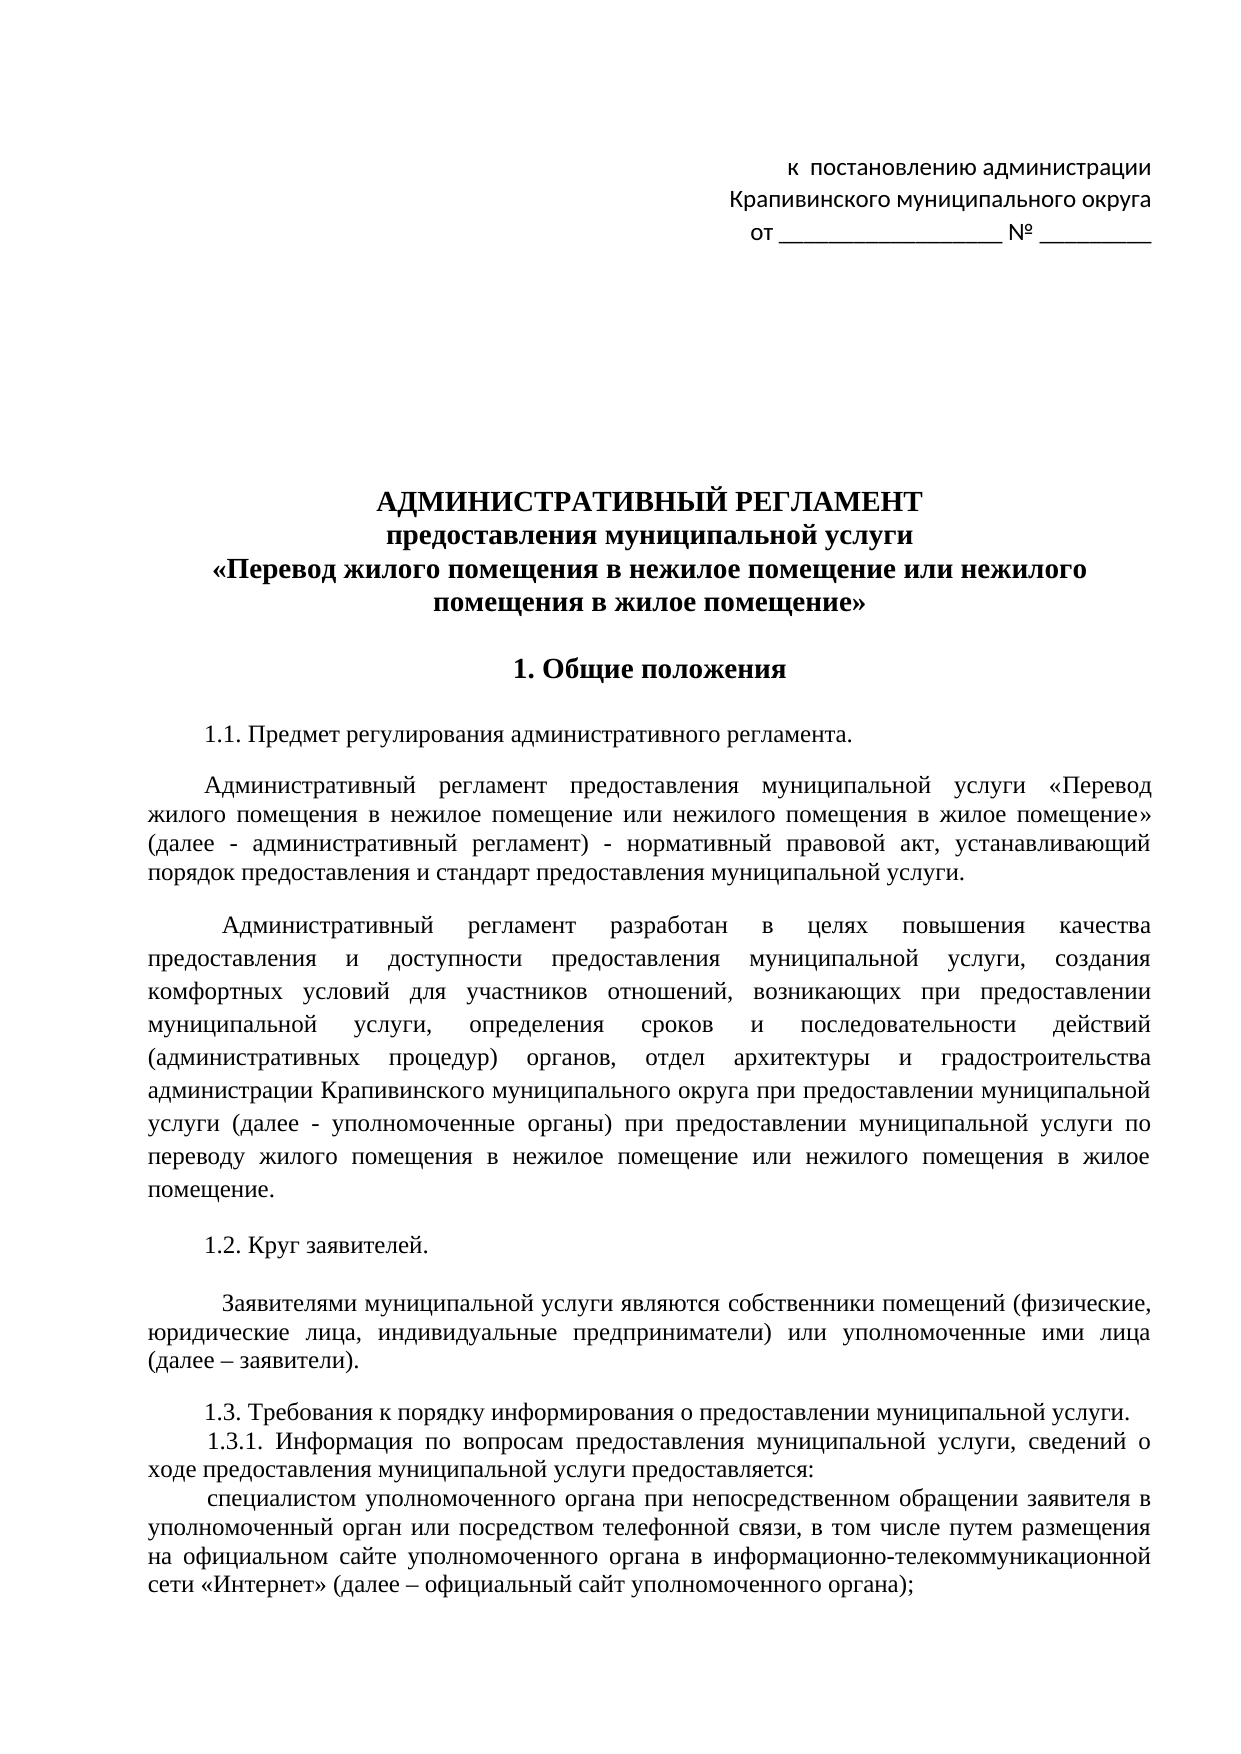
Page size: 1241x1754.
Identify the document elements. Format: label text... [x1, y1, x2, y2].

text Административный регламент предоставления муниципальной услуги «Перевод жилого помещения в нежилое помещение или нежилого помещения в жилое помещение» (далее - административный регламент) - нормативный правовой акт, устанавливающий порядок предоставления и стандарт предоставления муниципальной услуги. [148, 770, 1152, 885]
text специалистом уполномоченного органа при непосредственном обращении заявителя в уполномоченный орган или посредством телефонной связи, в том числе путем размещения на официальном сайте уполномоченного органа в информационно-телекоммуникационной сети «Интернет» (далее – официальный сайт уполномоченного органа); [148, 1483, 1152, 1598]
text 1.1. Предмет регулирования административного регламента. [148, 719, 1152, 747]
text Заявителями муниципальной услуги являются собственники помещений (физические, юридические лица, индивидуальные предприниматели) или уполномоченные ими лица (далее – заявители). [148, 1288, 1152, 1374]
text «Перевод жилого помещения в нежилое помещение или нежилого помещения в жилое помещение» [148, 551, 1152, 618]
text 1. Общие положения [148, 652, 1152, 685]
text 1.3.1. Информация по вопросам предоставления муниципальной услуги, сведений о ходе предоставления муниципальной услуги предоставляется: [148, 1426, 1152, 1483]
text Административный регламент разработан в целях повышения качества предоставления и доступности предоставления муниципальной услуги, создания комфортных условий для участников отношений, возникающих при предоставлении муниципальной услуги, определения сроков и последовательности действий (административных процедур) органов, отдел архитектуры и градостроительства администрации Крапивинского муниципального округа при предоставлении муниципальной услуги (далее - уполномоченные органы) при предоставлении муниципальной услуги по переводу жилого помещения в нежилое помещение или нежилого помещения в жилое помещение. [148, 910, 1152, 1203]
text 1.3. Требования к порядку информирования о предоставлении муниципальной услуги. [148, 1397, 1152, 1426]
text от __________________ № _________ [148, 216, 1152, 246]
text к постановлению администрации [148, 151, 1152, 181]
text 1.2. Круг заявителей. [148, 1230, 1152, 1259]
text предоставления муниципальной услуги [148, 517, 1152, 551]
text АДМИНИСТРАТИВНЫЙ РЕГЛАМЕНТ [148, 484, 1152, 517]
text Крапивинского муниципального округа [148, 183, 1152, 214]
